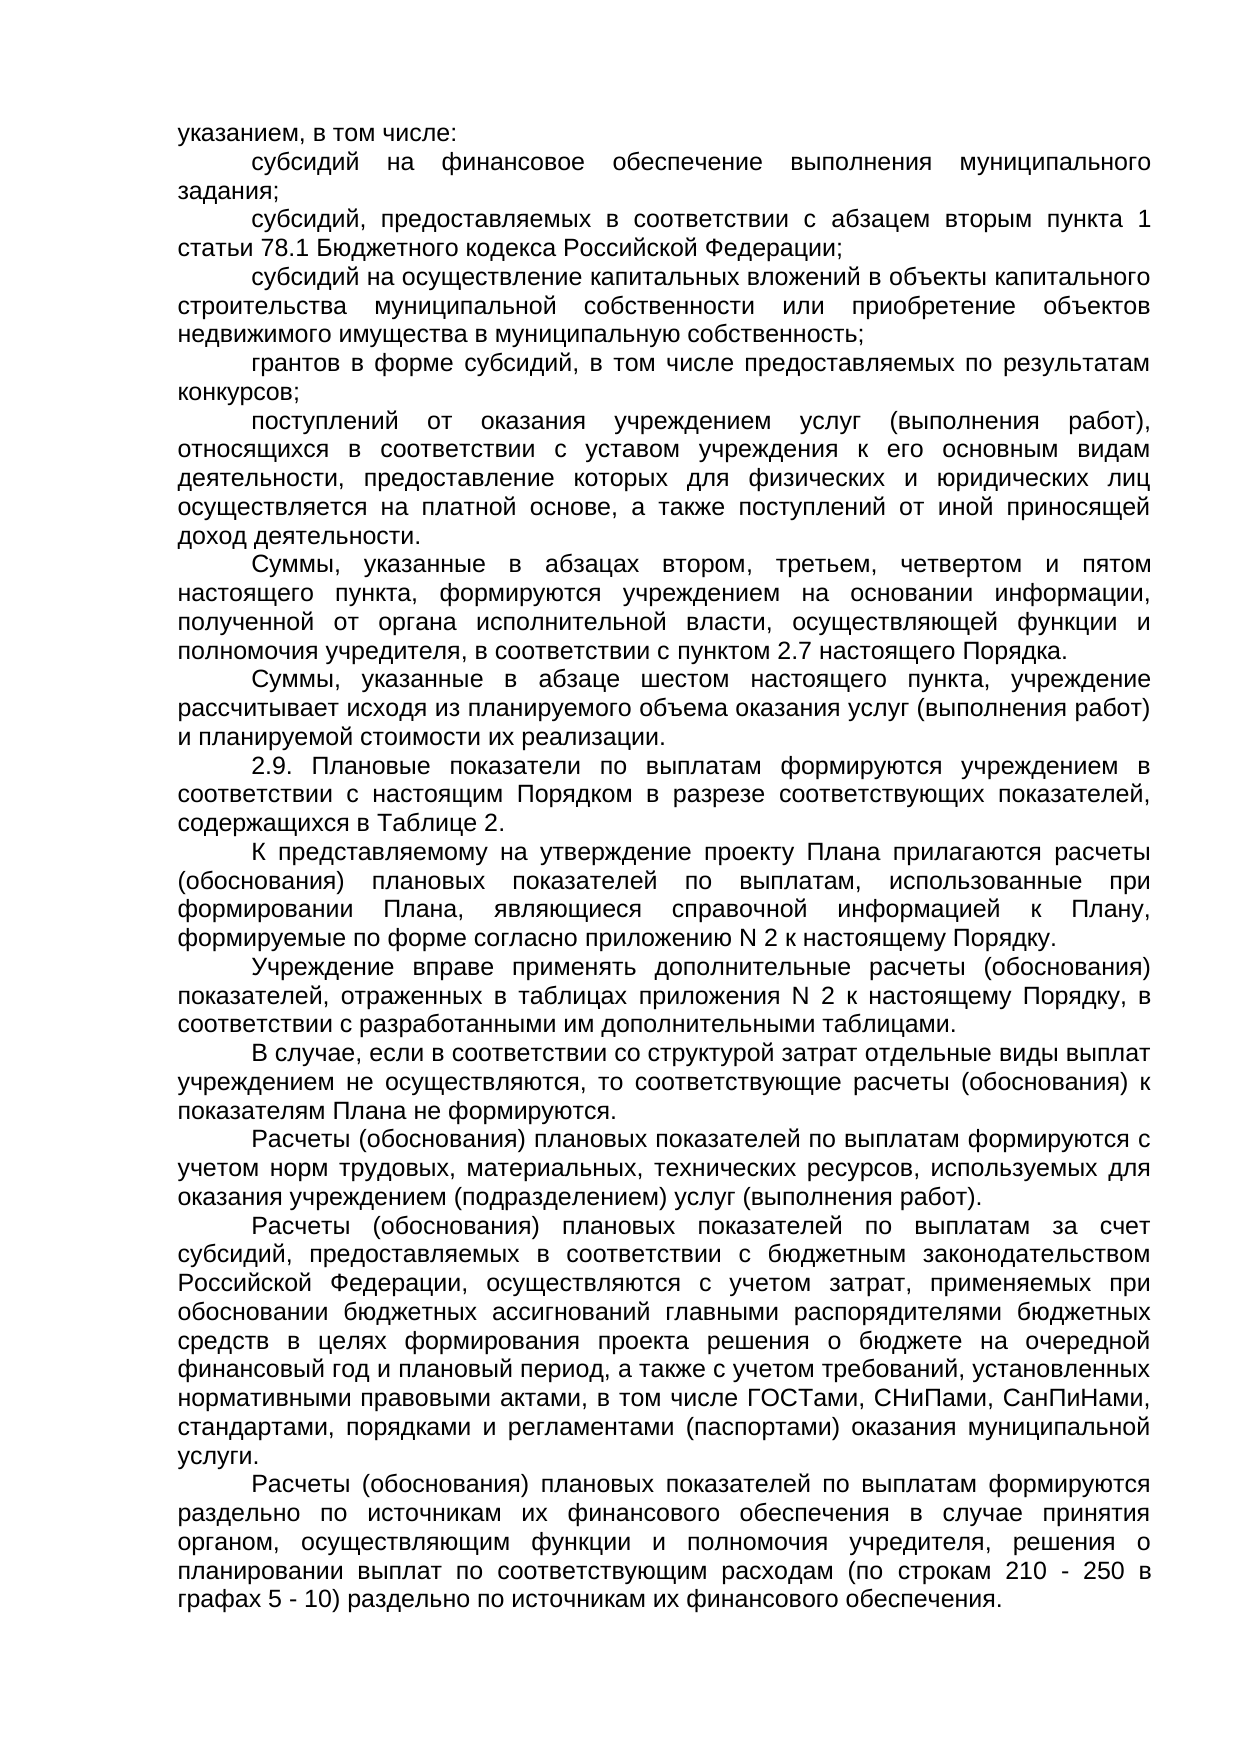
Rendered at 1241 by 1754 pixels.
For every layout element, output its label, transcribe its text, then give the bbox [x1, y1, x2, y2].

text Расчеты (обоснования) плановых показателей по выплатам формируются раздельно по источникам их финансового обеспечения в случае принятия органом, осуществляющим функции и полномочия учредителя, решения о планировании выплат по соответствующим расходам (по строкам 210 - 250 в графах 5 - 10) раздельно по источникам их финансового обеспечения. [177, 1469, 1152, 1613]
text В случае, если в соответствии со структурой затрат отдельные виды выплат учреждением не осуществляются, то соответствующие расчеты (обоснования) к показателям Плана не формируются. [177, 1038, 1152, 1124]
text субсидий на финансовое обеспечение выполнения муниципального задания; [177, 147, 1152, 204]
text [177, 118, 1152, 147]
text Суммы, указанные в абзаце шестом настоящего пункта, учреждение рассчитывает исходя из планируемого объема оказания услуг (выполнения работ) и планируемой стоимости их реализации. [177, 664, 1152, 751]
text Учреждение вправе применять дополнительные расчеты (обоснования) показателей, отраженных в таблицах приложения N 2 к настоящему Порядку, в соответствии с разработанными им дополнительными таблицами. [177, 952, 1152, 1038]
text К представляемому на утверждение проекту Плана прилагаются расчеты (обоснования) плановых показателей по выплатам, использованные при формировании Плана, являющиеся справочной информацией к Плану, формируемые по форме согласно приложению N 2 к настоящему Порядку. [177, 837, 1152, 952]
text 2.9. Плановые показатели по выплатам формируются учреждением в соответствии с настоящим Порядком в разрезе соответствующих показателей, содержащихся в Таблице 2. [177, 751, 1152, 837]
text Расчеты (обоснования) плановых показателей по выплатам формируются с учетом норм трудовых, материальных, технических ресурсов, используемых для оказания учреждением (подразделением) услуг (выполнения работ). [177, 1124, 1152, 1211]
text субсидий, предоставляемых в соответствии с абзацем вторым пункта 1 статьи 78.1 Бюджетного кодекса Российской Федерации; [177, 204, 1152, 262]
text Суммы, указанные в абзацах втором, третьем, четвертом и пятом настоящего пункта, формируются учреждением на основании информации, полученной от органа исполнительной власти, осуществляющей функции и полномочия учредителя, в соответствии с пунктом 2.7 настоящего Порядка. [177, 549, 1152, 664]
text поступлений от оказания учреждением услуг (выполнения работ), относящихся в соответствии с уставом учреждения к его основным видам деятельности, предоставление которых для физических и юридических лиц осуществляется на платной основе, а также поступлений от иной приносящей доход деятельности. [177, 406, 1152, 549]
text грантов в форме субсидий, в том числе предоставляемых по результатам конкурсов; [177, 348, 1152, 406]
text Расчеты (обоснования) плановых показателей по выплатам за счет субсидий, предоставляемых в соответствии с бюджетным законодательством Российской Федерации, осуществляются с учетом затрат, применяемых при обосновании бюджетных ассигнований главными распорядителями бюджетных средств в целях формирования проекта решения о бюджете на очередной финансовый год и плановый период, а также с учетом требований, установленных нормативными правовыми актами, в том числе ГОСТами, СНиПами, СанПиНами, стандартами, порядками и регламентами (паспортами) оказания муниципальной услуги. [177, 1211, 1152, 1469]
